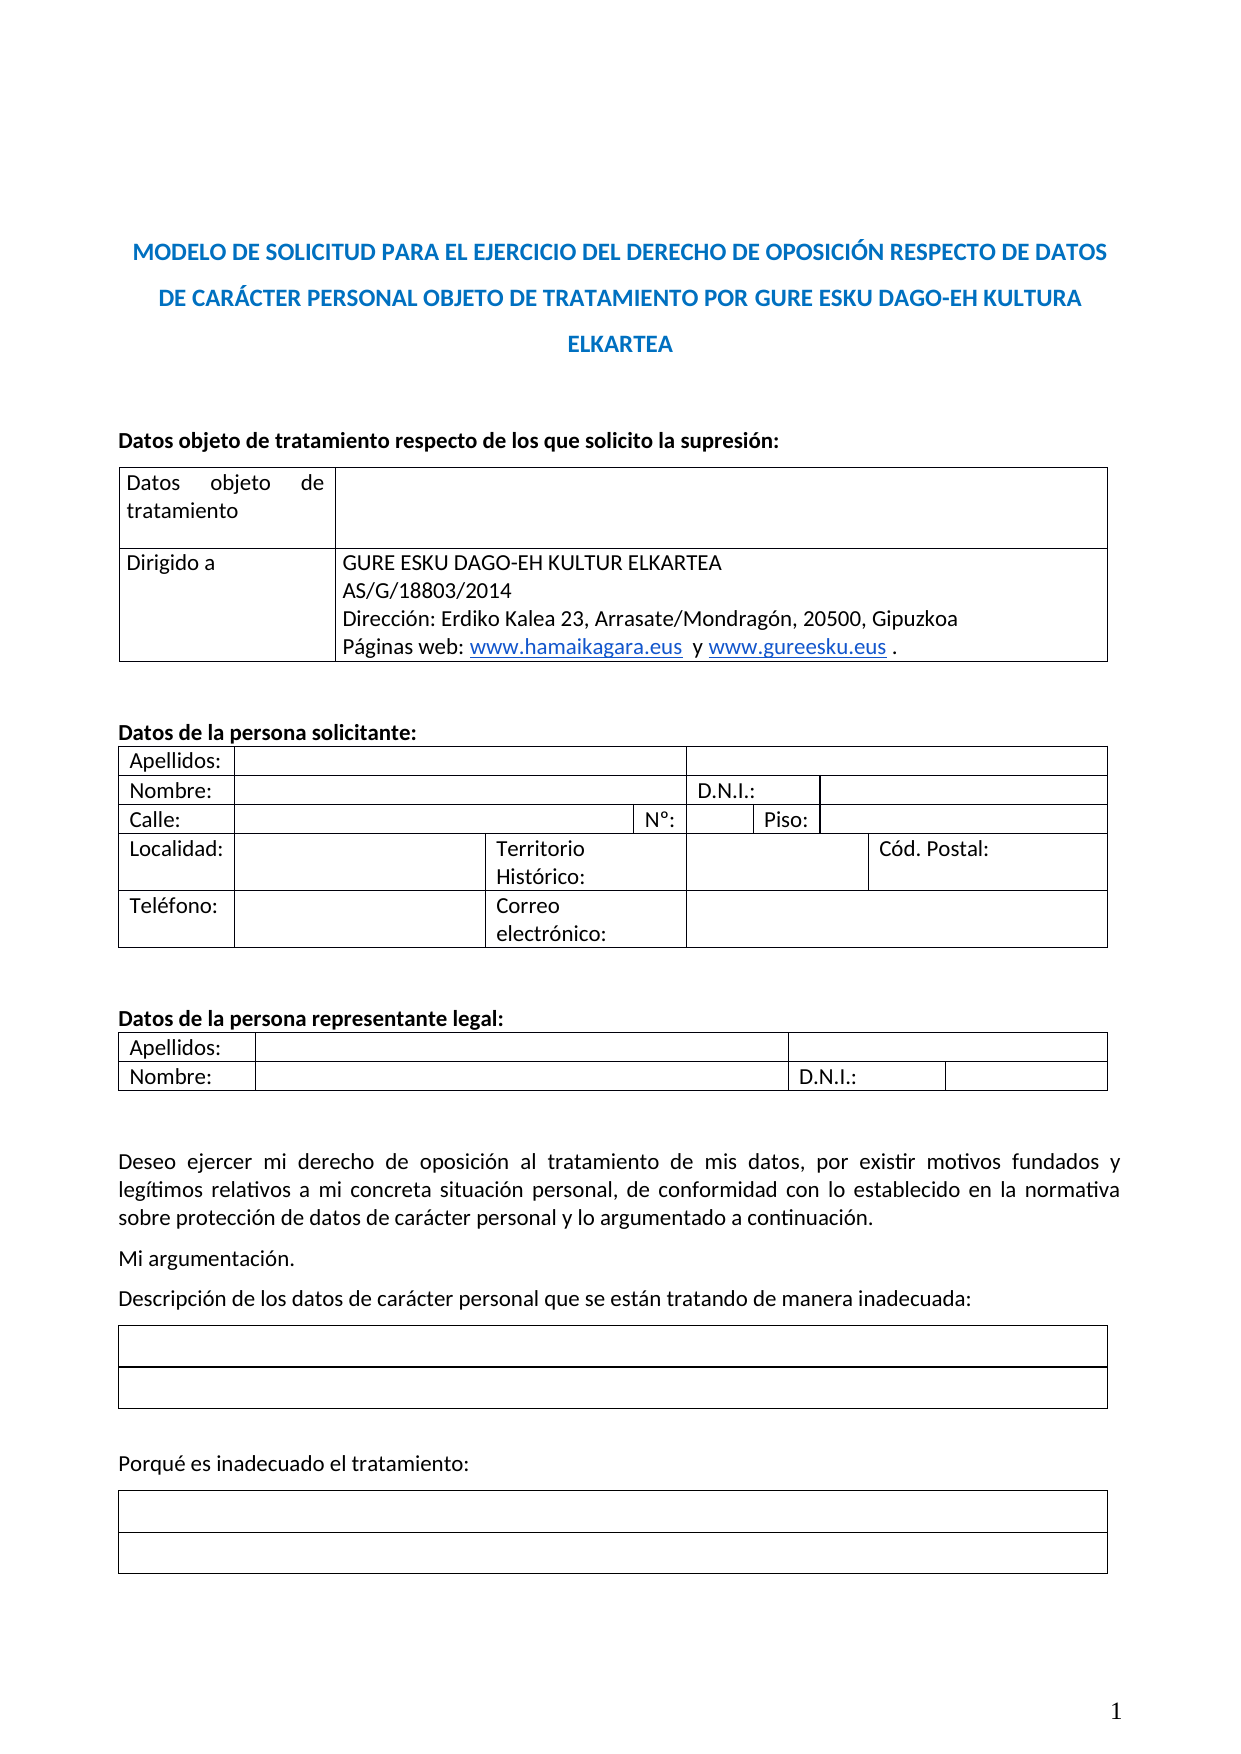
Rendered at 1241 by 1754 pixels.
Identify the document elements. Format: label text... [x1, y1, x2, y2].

text Deseo ejercer mi derecho de oposición al tratamiento de mis datos, por existir motivos fundados y legítimos relativos a mi concreta situación personal, de conformidad con lo establecido en la normativa sobre protección de datos de carácter personal y lo argumentado a continuación. [118, 1147, 1122, 1231]
table_header [235, 747, 686, 775]
table_cell [235, 805, 633, 833]
text Descripción de los datos de carácter personal que se están tratando de manera inadecuada: [118, 1284, 1122, 1312]
text Mi argumentación. [118, 1244, 1122, 1272]
table_header [789, 1033, 1107, 1061]
table_header Apellidos: [119, 747, 234, 775]
table_header Datos objeto de tratamiento [120, 468, 335, 547]
text Datos objeto de tratamiento respecto de los que solicito la supresión: [118, 427, 1122, 454]
table_cell Territorio Histórico: [486, 834, 686, 890]
table_header [119, 1326, 1107, 1366]
table_header Apellidos: [119, 1033, 255, 1061]
text MODELO DE SOLICITUD PARA EL EJERCICIO DEL DERECHO DE OPOSICIÓN RESPECTO DE DATOS DE CARÁCTER PERSONAL OBJETO DE TRATAMIENTO POR GURE ESKU DAGO-EH KULTURA ELKARTEA [118, 236, 1122, 358]
table_cell Piso: [754, 805, 819, 833]
table_cell [946, 1062, 1107, 1090]
table_cell [256, 1062, 788, 1090]
table_header [336, 468, 1107, 547]
table_cell [235, 776, 686, 804]
table_cell [821, 805, 1107, 833]
table_cell Correo electrónico: [486, 891, 686, 947]
table_cell Nº: [634, 805, 686, 833]
table_cell [687, 834, 868, 890]
table_cell GURE ESKU DAGO-EH KULTUR ELKARTEA AS/G/18803/2014 Dirección: Erdiko Kalea 23, Arrasate/Mondragón, 20500, Gipuzkoa Páginas web: www.hamaikagara.eus y www.gureesku.eus . [336, 549, 1107, 661]
table_cell Teléfono: [119, 891, 234, 947]
text Porqué es inadecuado el tratamiento: [118, 1449, 1122, 1478]
table_cell D.N.I.: [687, 776, 819, 804]
table_cell Dirigido a [120, 549, 335, 661]
table_header [256, 1033, 788, 1061]
table_cell Calle: [119, 805, 234, 833]
table_cell [687, 891, 1107, 947]
table_header [687, 747, 1107, 775]
text Datos de la persona representante legal: [118, 1004, 1122, 1032]
table_cell Localidad: [119, 834, 234, 890]
table_cell [235, 891, 485, 947]
table_cell [119, 1533, 1107, 1573]
text Datos de la persona solicitante: [118, 718, 1122, 746]
table_cell Nombre: [119, 776, 234, 804]
table_cell D.N.I.: [789, 1062, 945, 1090]
table_cell Cód. Postal: [869, 834, 1107, 890]
table_header [119, 1491, 1107, 1532]
table_cell [119, 1368, 1107, 1408]
table_cell [235, 834, 485, 890]
table_cell Nombre: [119, 1062, 255, 1090]
table_cell [821, 776, 1107, 804]
table_cell [687, 805, 753, 833]
